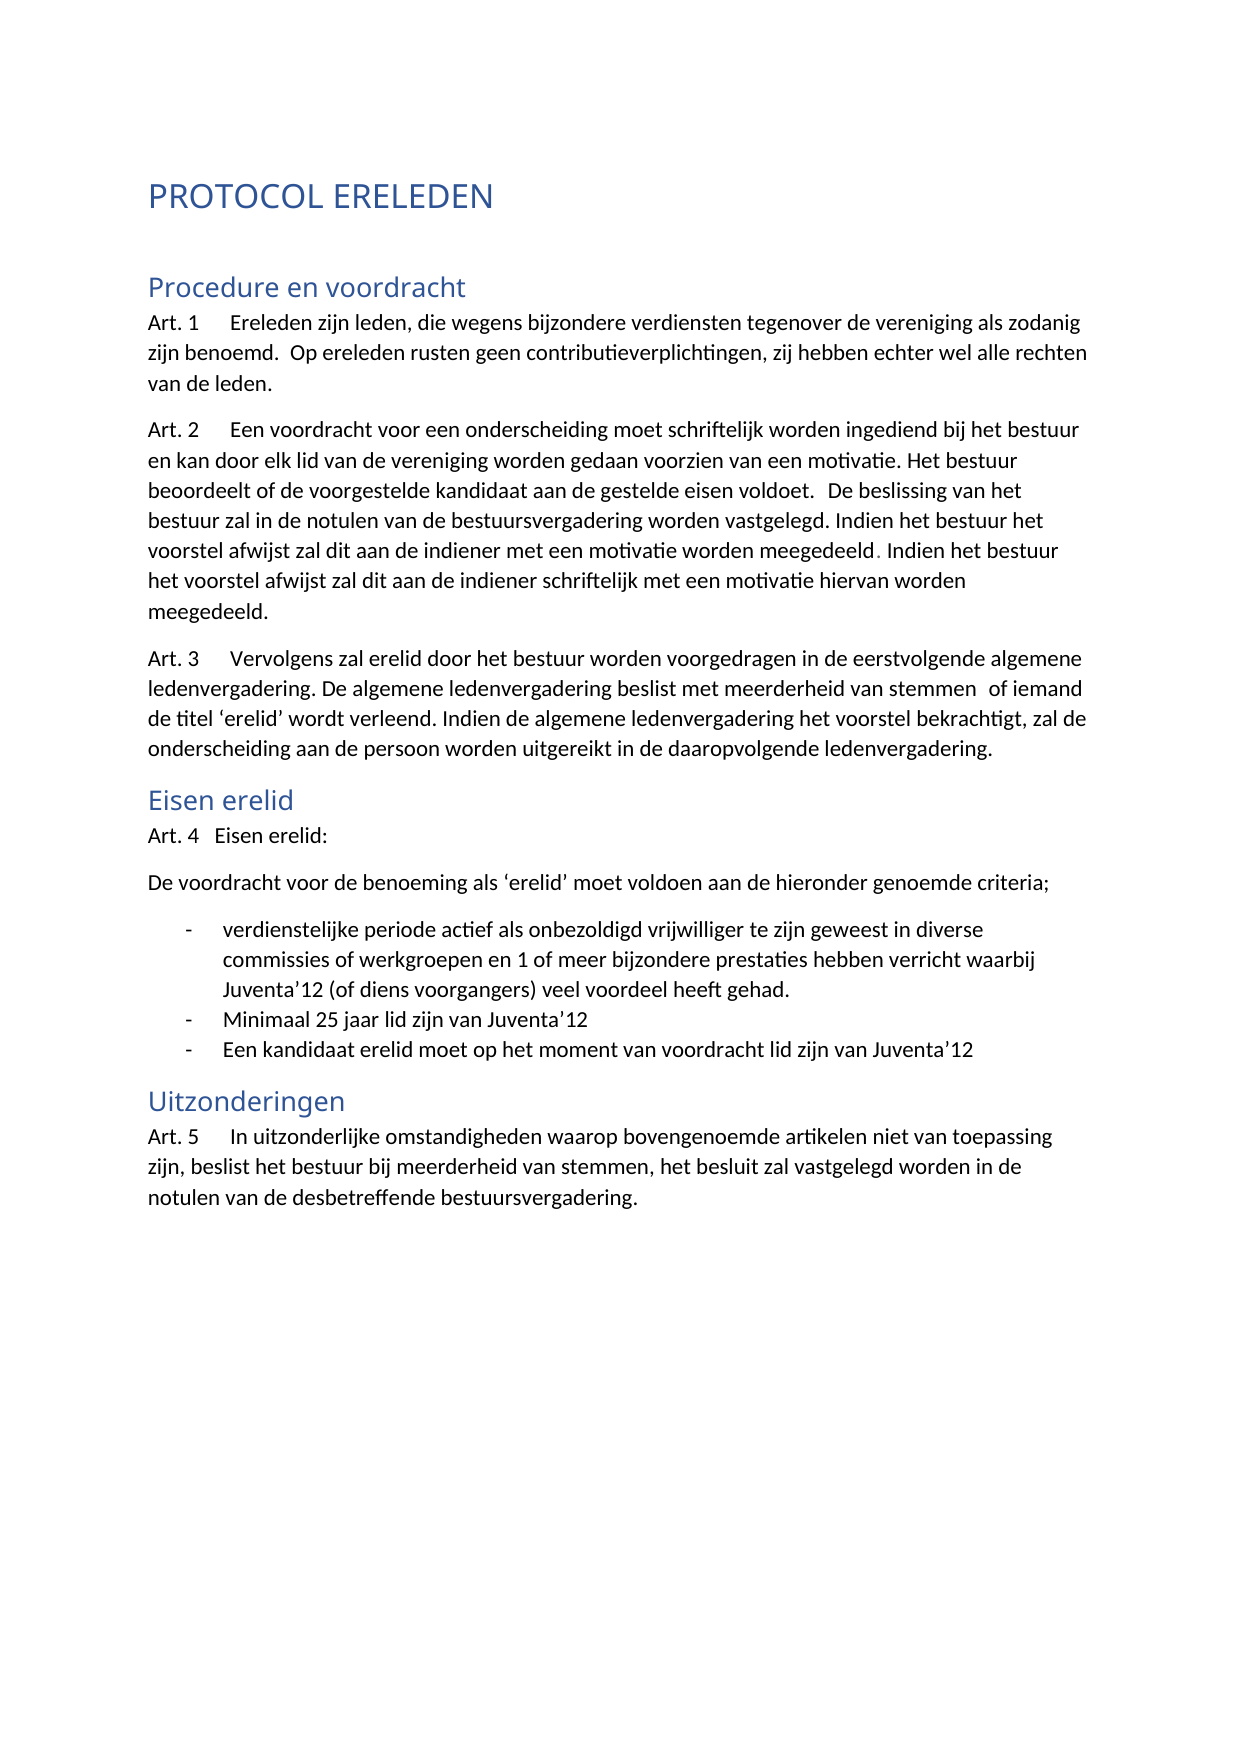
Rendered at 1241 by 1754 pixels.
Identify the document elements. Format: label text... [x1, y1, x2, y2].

subtitle Uitzonderingen [148, 1082, 1093, 1119]
subtitle Eisen erelid [148, 781, 1093, 818]
text De voordracht voor de benoeming als ‘erelid’ moet voldoen aan de hieronder genoemde criteria; [148, 868, 1093, 896]
text Art. 5 In uitzonderlijke omstandigheden waarop bovengenoemde artikelen niet van toepassing zijn, beslist het bestuur bij meerderheid van stemmen, het besluit zal vastgelegd worden in de notulen van de desbetreffende bestuursvergadering. [148, 1122, 1093, 1211]
list Een kandidaat erelid moet op het moment van voordracht lid zijn van Juventa’12 [185, 1036, 1093, 1063]
subtitle PROTOCOL ERELEDEN [148, 173, 1093, 218]
text Art. 3 Vervolgens zal erelid door het bestuur worden voorgedragen in de eerstvolgende algemene ledenvergadering. De algemene ledenvergadering beslist met meerderheid van stemmen of iemand de titel ‘erelid’ wordt verleend. Indien de algemene ledenvergadering het voorstel bekrachtigt, zal de onderscheiding aan de persoon worden uitgereikt in de daaropvolgende ledenvergadering. [148, 644, 1093, 762]
text Art. 1 Ereleden zijn leden, die wegens bijzondere verdiensten tegenover de vereniging als zodanig zijn benoemd. Op ereleden rusten geen contributieverplichtingen, zij hebben echter wel alle rechten van de leden. [148, 308, 1093, 397]
subtitle Procedure en voordracht [148, 268, 1093, 305]
text Art. 4 Eisen erelid: [148, 821, 1093, 849]
list verdienstelijke periode actief als onbezoldigd vrijwilliger te zijn geweest in diverse commissies of werkgroepen en 1 of meer bijzondere prestaties hebben verricht waarbij Juventa’12 (of diens voorgangers) veel voordeel heeft gehad. [185, 915, 1093, 1003]
list Minimaal 25 jaar lid zijn van Juventa’12 [185, 1005, 1093, 1033]
text Art. 2 Een voordracht voor een onderscheiding moet schriftelijk worden ingediend bij het bestuur en kan door elk lid van de vereniging worden gedaan voorzien van een motivatie. Het bestuur beoordeelt of de voorgestelde kandidaat aan de gestelde eisen voldoet. De beslissing van het bestuur zal in de notulen van de bestuursvergadering worden vastgelegd. Indien het bestuur het voorstel afwijst zal dit aan de indiener met een motivatie worden meegedeeld. Indien het bestuur het voorstel afwijst zal dit aan de indiener schriftelijk met een motivatie hiervan worden meegedeeld. [148, 416, 1093, 625]
